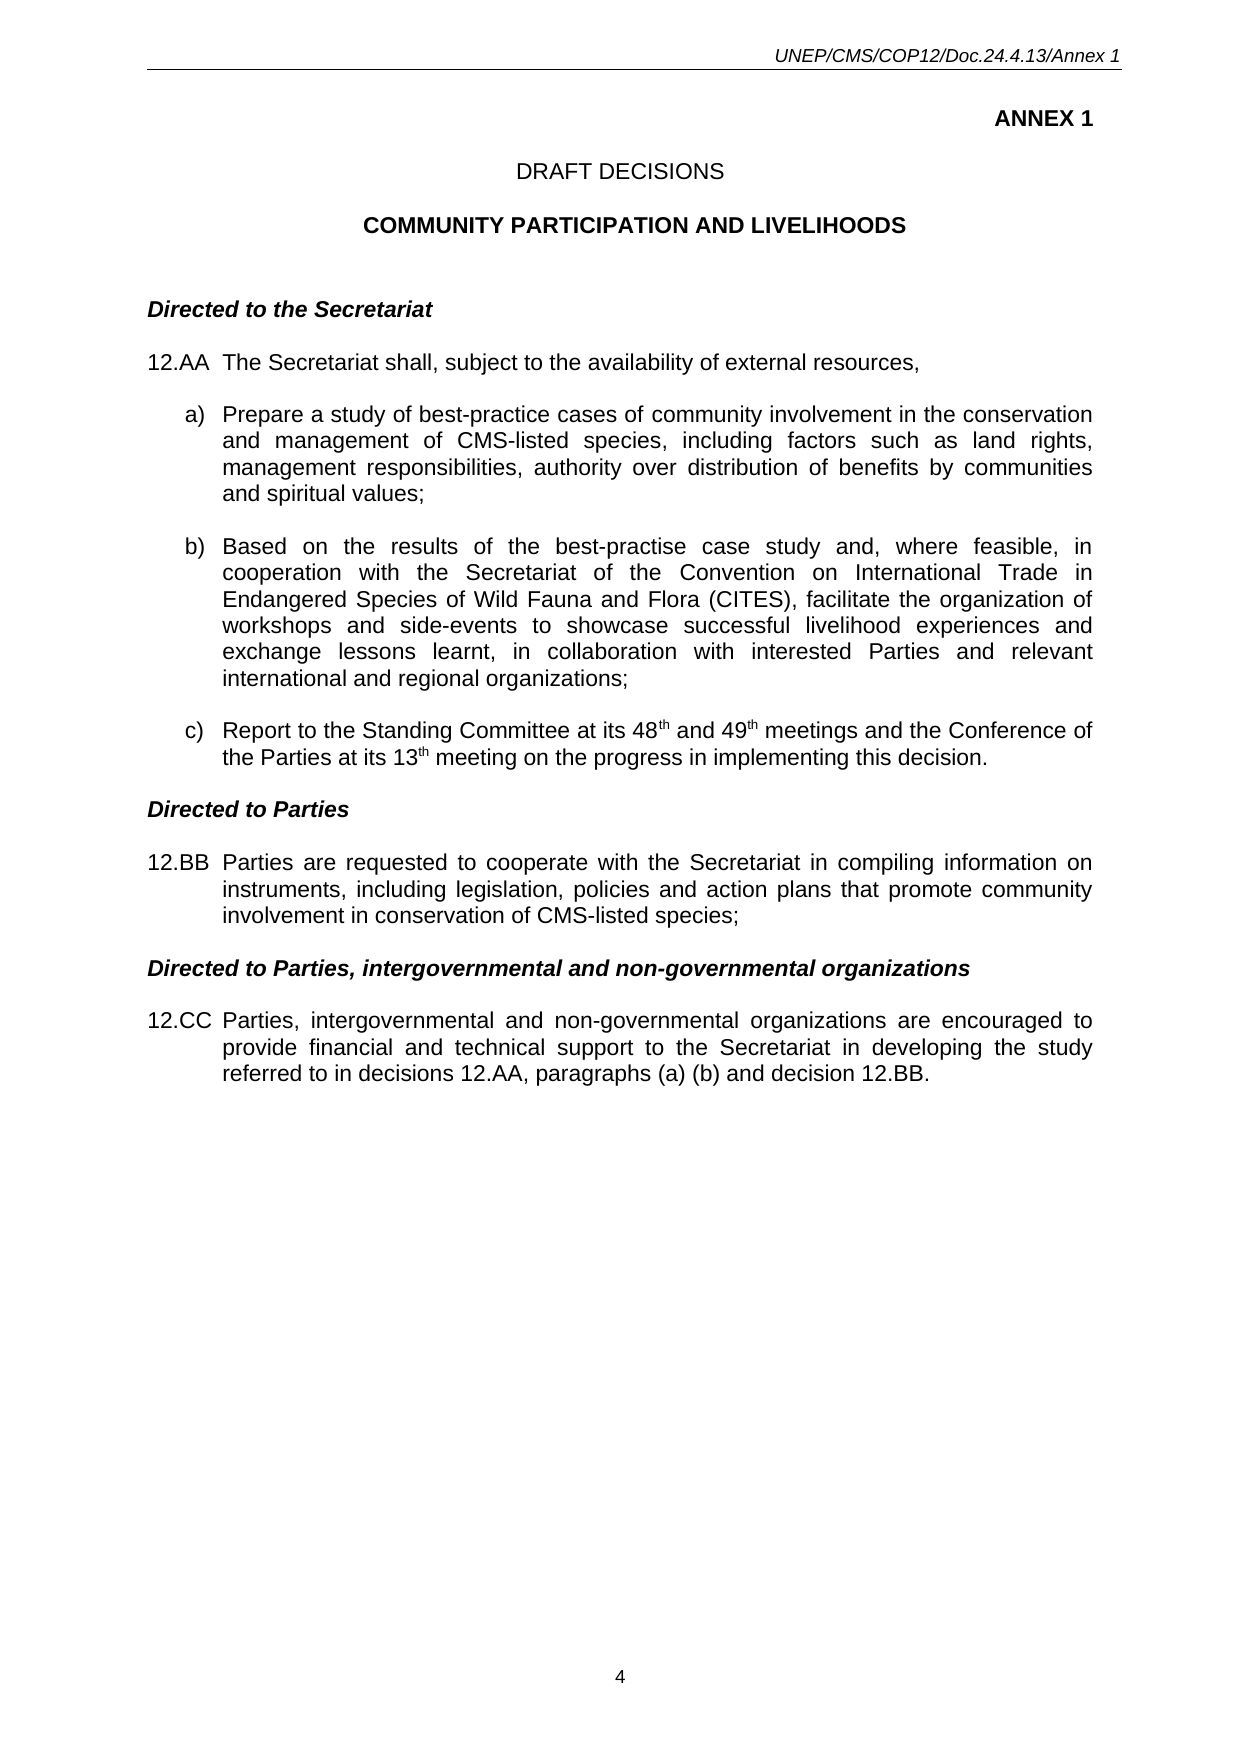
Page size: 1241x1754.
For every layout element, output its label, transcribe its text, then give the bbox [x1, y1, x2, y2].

text Directed to the Secretariat [147, 296, 1093, 322]
text 12.BB Parties are requested to cooperate with the Secretariat in compiling information on instruments, including legislation, policies and action plans that promote community involvement in conservation of CMS-listed species; [147, 849, 1093, 928]
list Prepare a study of best-practice cases of community involvement in the conservation and management of CMS-listed species, including factors such as land rights, management responsibilities, authority over distribution of benefits by communities and spiritual values; [184, 401, 1093, 507]
list Report to the Standing Committee at its 48th and 49th meetings and the Conference of the Parties at its 13th meeting on the progress in implementing this decision. [184, 717, 1093, 770]
text Directed to Parties, intergovernmental and non-governmental organizations [147, 954, 1093, 981]
text DRAFT DECISIONS [147, 158, 1093, 184]
text 12.AA The Secretariat shall, subject to the availability of external resources, [147, 348, 1093, 375]
text Directed to Parties [147, 796, 1093, 823]
subtitle COMMUNITY PARTICIPATION AND LIVELIHOODS [138, 212, 1132, 238]
text 12.CC Parties, intergovernmental and non-governmental organizations are encouraged to provide financial and technical support to the Secretariat in developing the study referred to in decisions 12.AA, paragraphs (a) (b) and decision 12.BB. [147, 1007, 1093, 1086]
text Annex 1 [147, 105, 1093, 131]
list Based on the results of the best-practise case study and, where feasible, in cooperation with the Secretariat of the Convention on International Trade in Endangered Species of Wild Fauna and Flora (CITES), facilitate the organization of workshops and side-events to showcase successful livelihood experiences and exchange lessons learnt, in collaboration with interested Parties and relevant international and regional organizations; [184, 533, 1093, 691]
